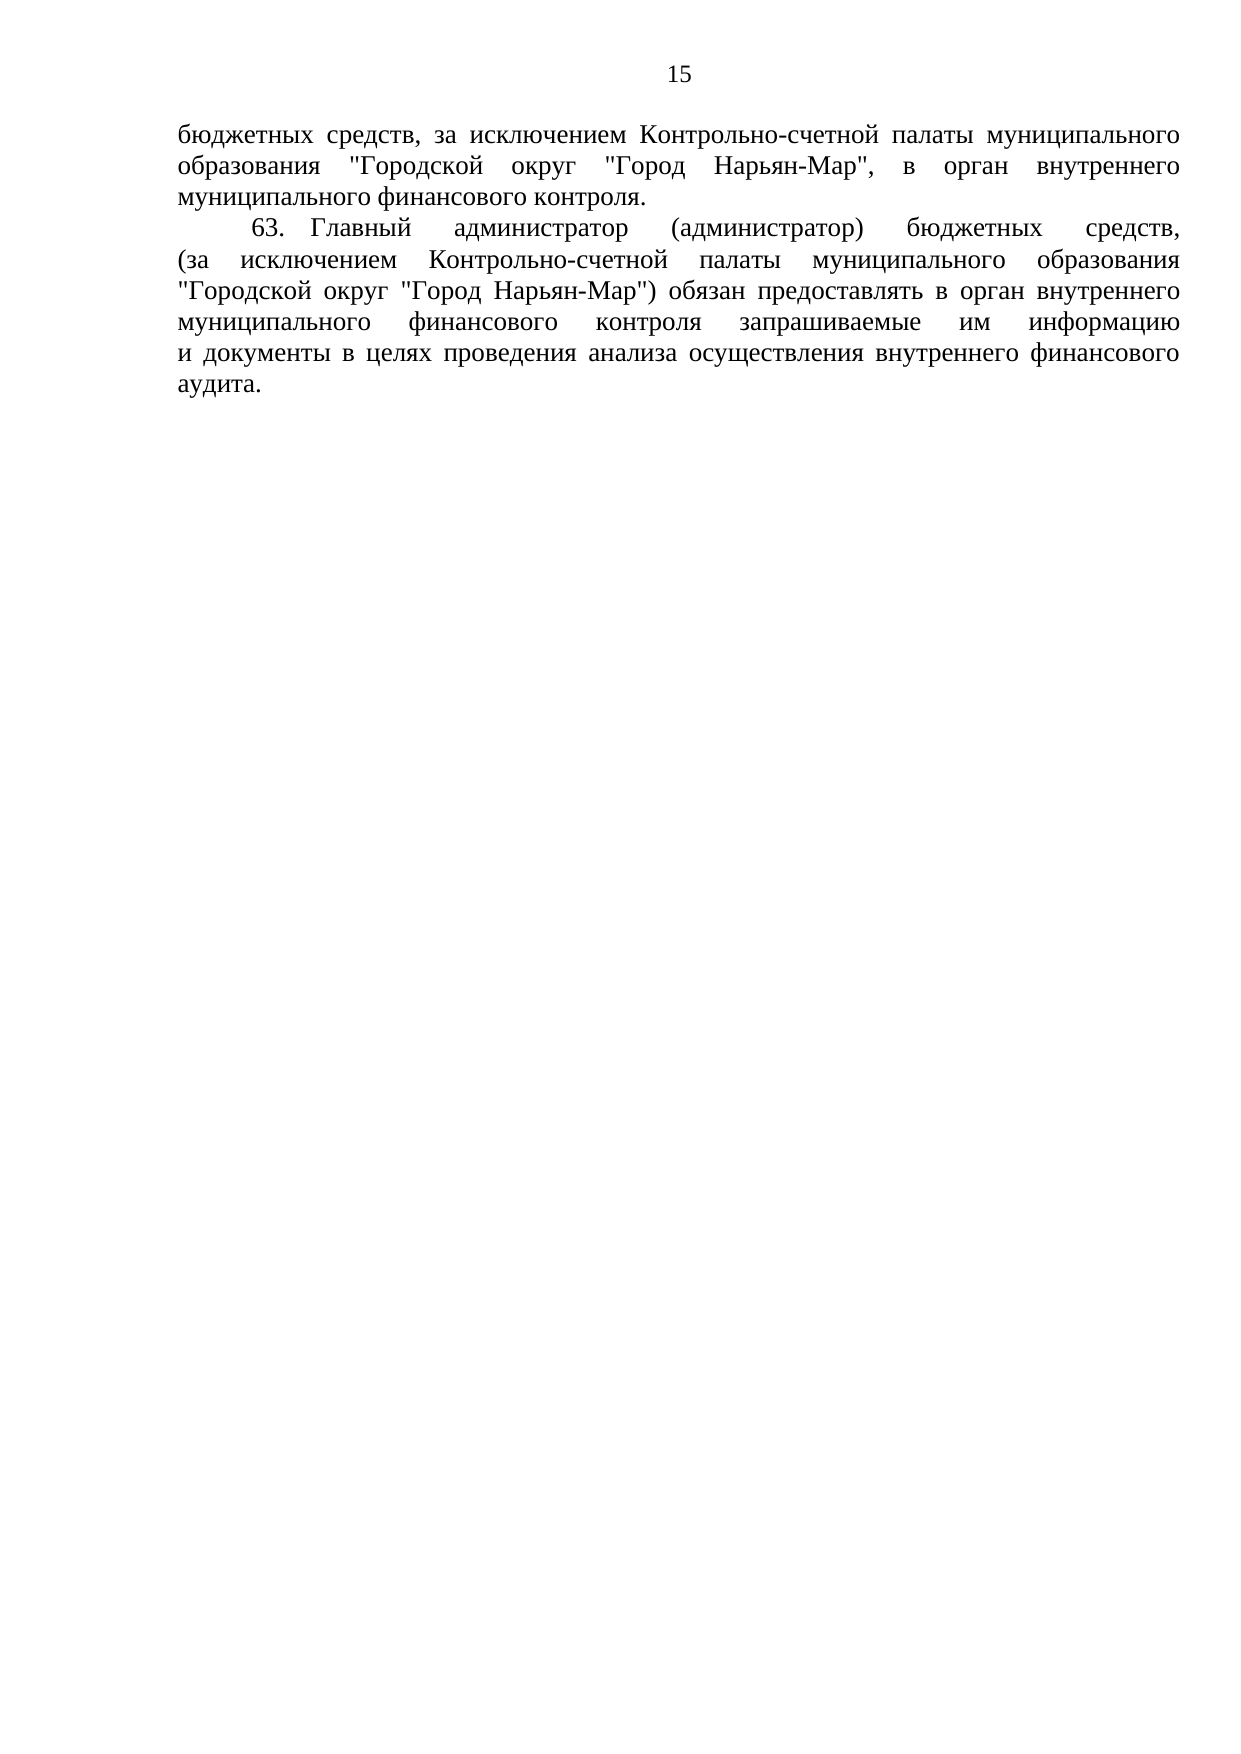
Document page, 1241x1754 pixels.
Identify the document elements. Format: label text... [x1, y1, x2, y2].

text 63. Главный администратор (администратор) бюджетных средств, (за исключением Контрольно-счетной палаты муниципального образования "Городской округ "Город Нарьян-Мар") обязан предоставлять в орган внутреннего муниципального финансового контроля запрашиваемые им информацию и документы в целях проведения анализа осуществления внутреннего финансового аудита. [177, 212, 1181, 398]
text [177, 118, 1181, 212]
